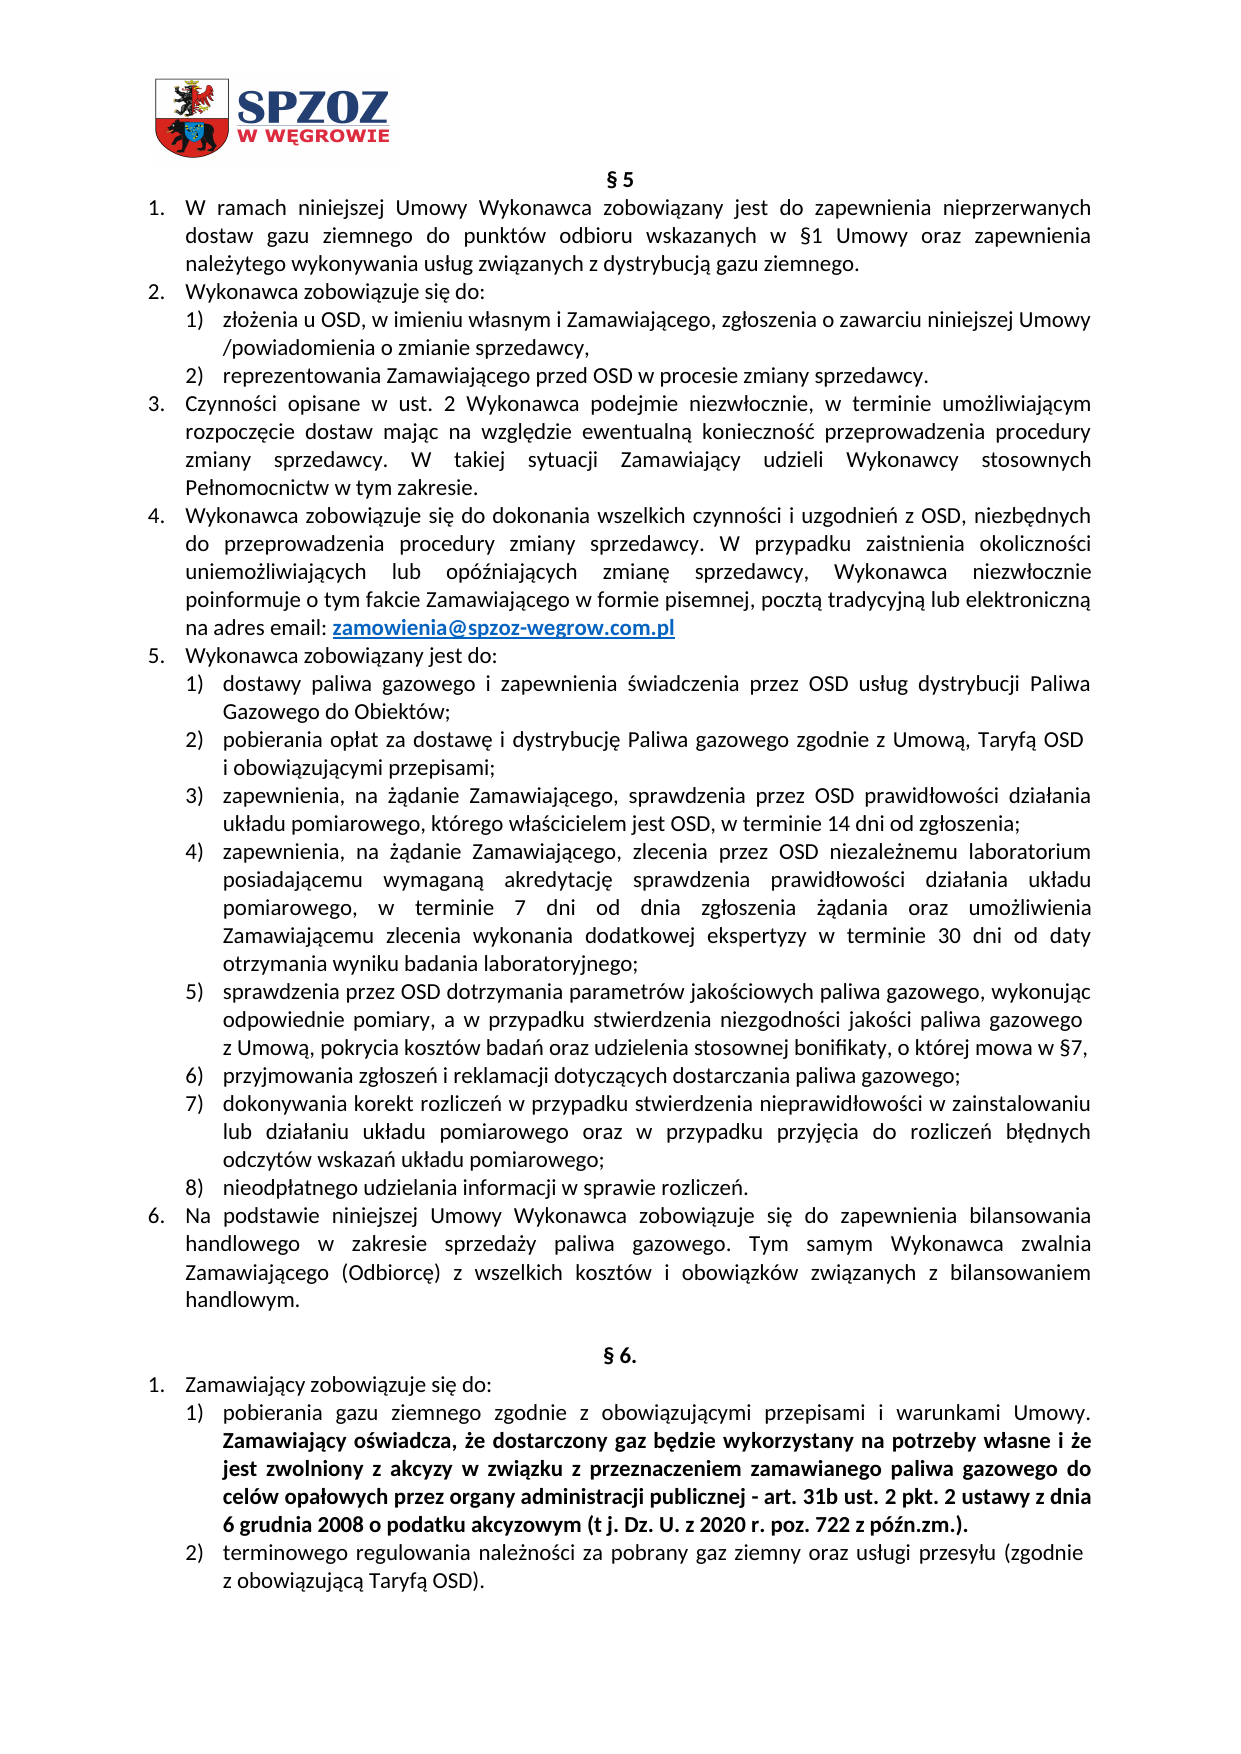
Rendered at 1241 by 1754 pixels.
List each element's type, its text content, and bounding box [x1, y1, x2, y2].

list Na podstawie niniejszej Umowy Wykonawca zobowiązuje się do zapewnienia bilansowania handlowego w zakresie sprzedaży paliwa gazowego. Tym samym Wykonawca zwalnia Zamawiającego (Odbiorcę) z wszelkich kosztów i obowiązków związanych z bilansowaniem handlowym. [148, 1202, 1093, 1314]
list Zamawiający zobowiązuje się do: [148, 1370, 1093, 1398]
list sprawdzenia przez OSD dotrzymania parametrów jakościowych paliwa gazowego, wykonując odpowiednie pomiary, a w przypadku stwierdzenia niezgodności jakości paliwa gazowego z Umową, pokrycia kosztów badań oraz udzielenia stosownej bonifikaty, o której mowa w §7, [185, 977, 1093, 1061]
list Wykonawca zobowiązuje się do: [148, 277, 1093, 305]
list Czynności opisane w ust. 2 Wykonawca podejmie niezwłocznie, w terminie umożliwiającym rozpoczęcie dostaw mając na względzie ewentualną konieczność przeprowadzenia procedury zmiany sprzedawcy. W takiej sytuacji Zamawiający udzieli Wykonawcy stosownych Pełnomocnictw w tym zakresie. [148, 389, 1093, 501]
list nieodpłatnego udzielania informacji w sprawie rozliczeń. [185, 1173, 1093, 1202]
picture [147, 73, 400, 165]
text § 5 [148, 165, 1093, 193]
list zapewnienia, na żądanie Zamawiającego, sprawdzenia przez OSD prawidłowości działania układu pomiarowego, którego właścicielem jest OSD, w terminie 14 dni od zgłoszenia; [185, 781, 1093, 837]
list przyjmowania zgłoszeń i reklamacji dotyczących dostarczania paliwa gazowego; [185, 1061, 1093, 1089]
list terminowego regulowania należności za pobrany gaz ziemny oraz usługi przesyłu (zgodnie z obowiązującą Taryfą OSD). [185, 1538, 1093, 1594]
list dokonywania korekt rozliczeń w przypadku stwierdzenia nieprawidłowości w zainstalowaniu lub działaniu układu pomiarowego oraz w przypadku przyjęcia do rozliczeń błędnych odczytów wskazań układu pomiarowego; [185, 1089, 1093, 1173]
list złożenia u OSD, w imieniu własnym i Zamawiającego, zgłoszenia o zawarciu niniejszej Umowy /powiadomienia o zmianie sprzedawcy, [185, 305, 1093, 361]
list dostawy paliwa gazowego i zapewnienia świadczenia przez OSD usług dystrybucji Paliwa Gazowego do Obiektów; [185, 669, 1093, 725]
list pobierania opłat za dostawę i dystrybucję Paliwa gazowego zgodnie z Umową, Taryfą OSD i obowiązującymi przepisami; [185, 725, 1093, 781]
list pobierania gazu ziemnego zgodnie z obowiązującymi przepisami i warunkami Umowy. Zamawiający oświadcza, że dostarczony gaz będzie wykorzystany na potrzeby własne i że jest zwolniony z akcyzy w związku z przeznaczeniem zamawianego paliwa gazowego do celów opałowych przez organy administracji publicznej - art. 31b ust. 2 pkt. 2 ustawy z dnia 6 grudnia 2008 o podatku akcyzowym (t j. Dz. U. z 2020 r. poz. 722 z późn.zm.). [185, 1398, 1093, 1538]
list reprezentowania Zamawiającego przed OSD w procesie zmiany sprzedawcy. [185, 361, 1093, 389]
text § 6. [148, 1342, 1093, 1370]
list zapewnienia, na żądanie Zamawiającego, zlecenia przez OSD niezależnemu laboratorium posiadającemu wymaganą akredytację sprawdzenia prawidłowości działania układu pomiarowego, w terminie 7 dni od dnia zgłoszenia żądania oraz umożliwienia Zamawiającemu zlecenia wykonania dodatkowej ekspertyzy w terminie 30 dni od daty otrzymania wyniku badania laboratoryjnego; [185, 837, 1093, 977]
list Wykonawca zobowiązany jest do: [148, 641, 1093, 669]
list W ramach niniejszej Umowy Wykonawca zobowiązany jest do zapewnienia nieprzerwanych dostaw gazu ziemnego do punktów odbioru wskazanych w §1 Umowy oraz zapewnienia należytego wykonywania usług związanych z dystrybucją gazu ziemnego. [148, 193, 1093, 277]
list Wykonawca zobowiązuje się do dokonania wszelkich czynności i uzgodnień z OSD, niezbędnych do przeprowadzenia procedury zmiany sprzedawcy. W przypadku zaistnienia okoliczności uniemożliwiających lub opóźniających zmianę sprzedawcy, Wykonawca niezwłocznie poinformuje o tym fakcie Zamawiającego w formie pisemnej, pocztą tradycyjną lub elektroniczną na adres email: zamowienia@spzoz-wegrow.com.pl [148, 501, 1093, 641]
